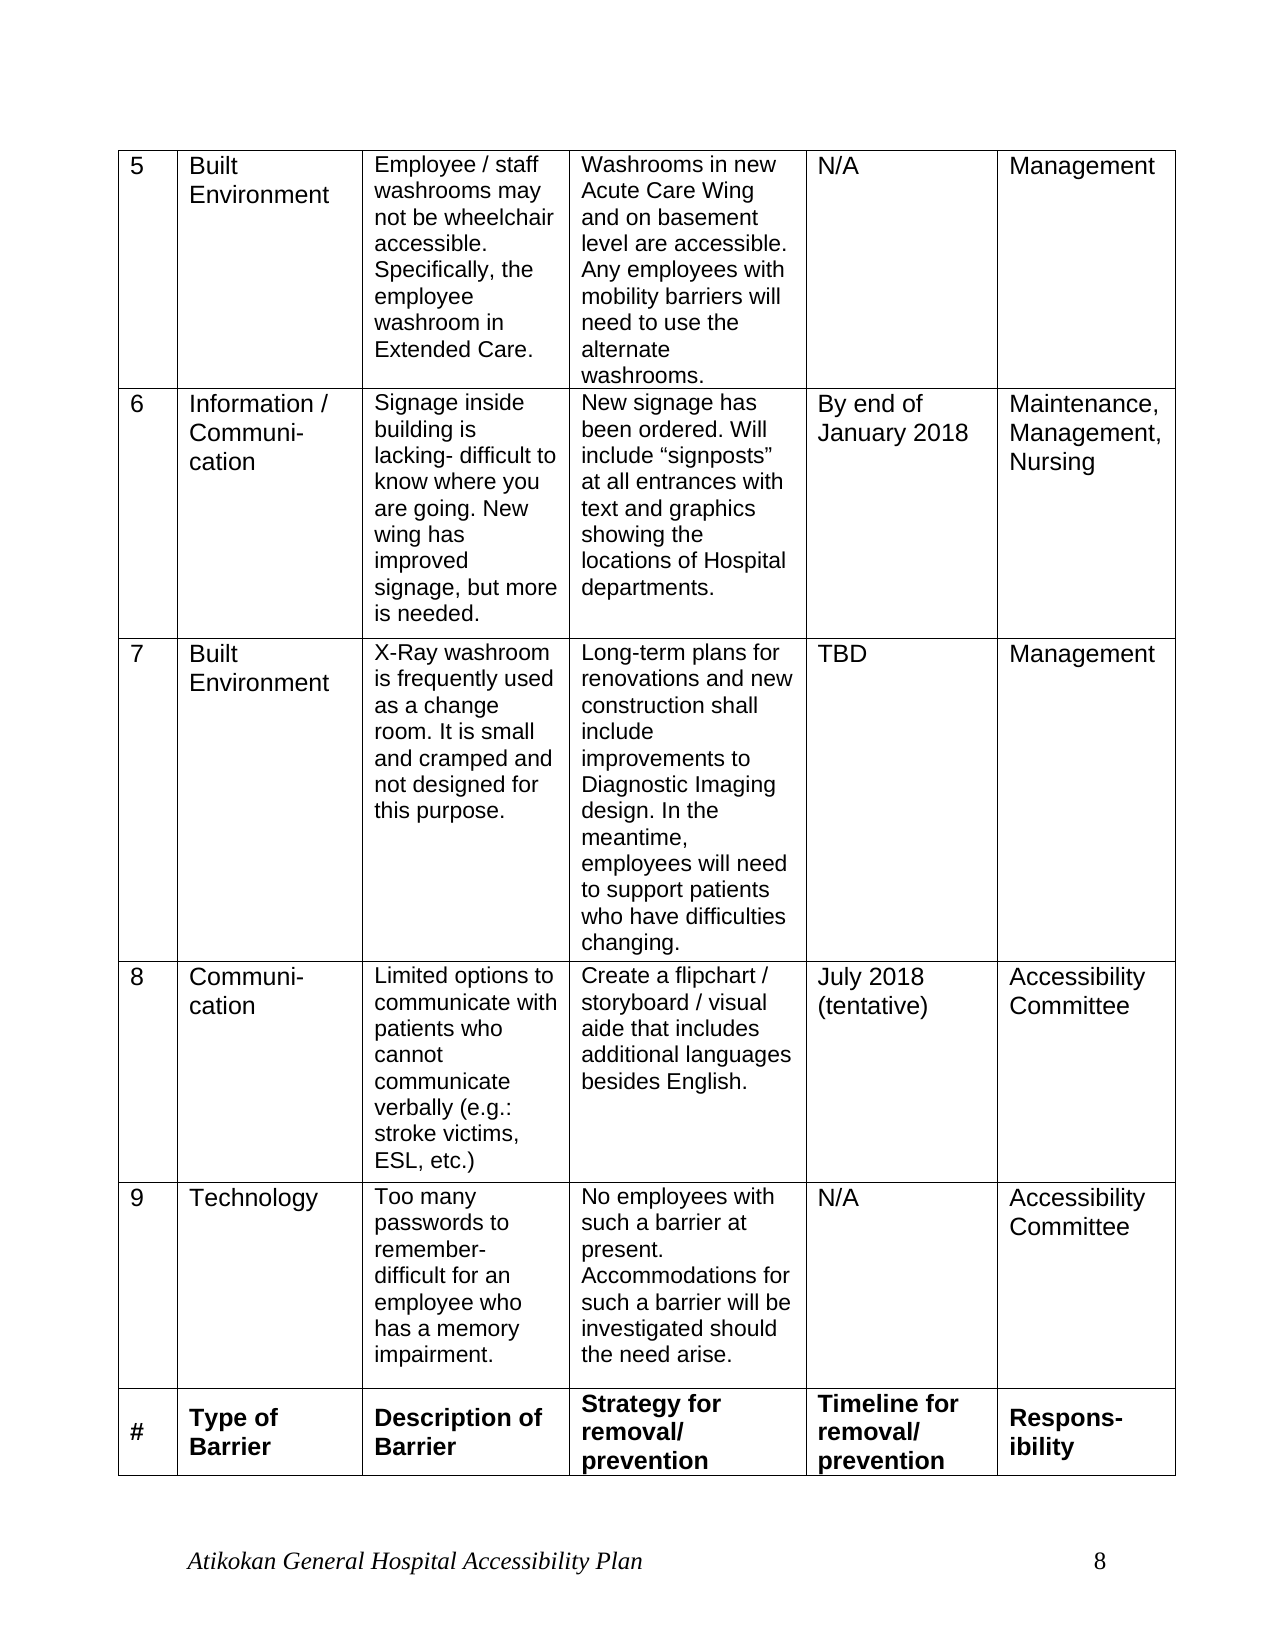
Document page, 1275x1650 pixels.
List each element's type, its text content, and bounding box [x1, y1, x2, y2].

table_cell Create a flipchart / storyboard / visual aide that includes additional languages besides English. [570, 962, 806, 1182]
table_cell Description of Barrier [363, 1389, 569, 1475]
table_cell Maintenance, Management, Nursing [998, 389, 1175, 638]
table_cell N/A [807, 151, 997, 388]
table_cell N/A [807, 1183, 997, 1387]
table_cell Type of Barrier [178, 1389, 362, 1475]
table_cell Long-term plans for renovations and new construction shall include improvements to Diagnostic Imaging design. In the meantime, employees will need to support patients who have difficulties changing. [570, 639, 806, 961]
table_cell Timeline for removal/ prevention [807, 1389, 997, 1475]
table_cell 5 [119, 151, 177, 388]
table_cell Information / Communi-cation [178, 389, 362, 638]
table_cell 6 [119, 389, 177, 638]
table_cell TBD [807, 639, 997, 961]
table_cell Management [998, 639, 1175, 961]
table_cell Employee / staff washrooms may not be wheelchair accessible. Specifically, the employee washroom in Extended Care. [363, 151, 569, 388]
table_cell Built Environment [178, 151, 362, 388]
table_cell New signage has been ordered. Will include “signposts” at all entrances with text and graphics showing the locations of Hospital departments. [570, 389, 806, 638]
table_cell 7 [119, 639, 177, 961]
table_cell July 2018 (tentative) [807, 962, 997, 1182]
table_cell Built Environment [178, 639, 362, 961]
table_cell Management [998, 151, 1175, 388]
table_cell 9 [119, 1183, 177, 1387]
table_cell Accessibility Committee [998, 962, 1175, 1182]
table_cell Strategy for removal/ prevention [570, 1389, 806, 1475]
table_cell 8 [119, 962, 177, 1182]
table_cell No employees with such a barrier at present. Accommodations for such a barrier will be investigated should the need arise. [570, 1183, 806, 1387]
table_cell X-Ray washroom is frequently used as a change room. It is small and cramped and not designed for this purpose. [363, 639, 569, 961]
table_cell By end of January 2018 [807, 389, 997, 638]
table_cell Technology [178, 1183, 362, 1387]
table_cell Signage inside building is lacking- difficult to know where you are going. New wing has improved signage, but more is needed. [363, 389, 569, 638]
table_cell Washrooms in new Acute Care Wing and on basement level are accessible. Any employees with mobility barriers will need to use the alternate washrooms. [570, 151, 806, 388]
table_cell Accessibility Committee [998, 1183, 1175, 1387]
table_cell Respons-ibility [998, 1389, 1175, 1475]
table_cell Too many passwords to remember- difficult for an employee who has a memory impairment. [363, 1183, 569, 1387]
table_cell Limited options to communicate with patients who cannot communicate verbally (e.g.: stroke victims, ESL, etc.) [363, 962, 569, 1182]
table_cell Communi-cation [178, 962, 362, 1182]
table_cell # [119, 1389, 177, 1475]
